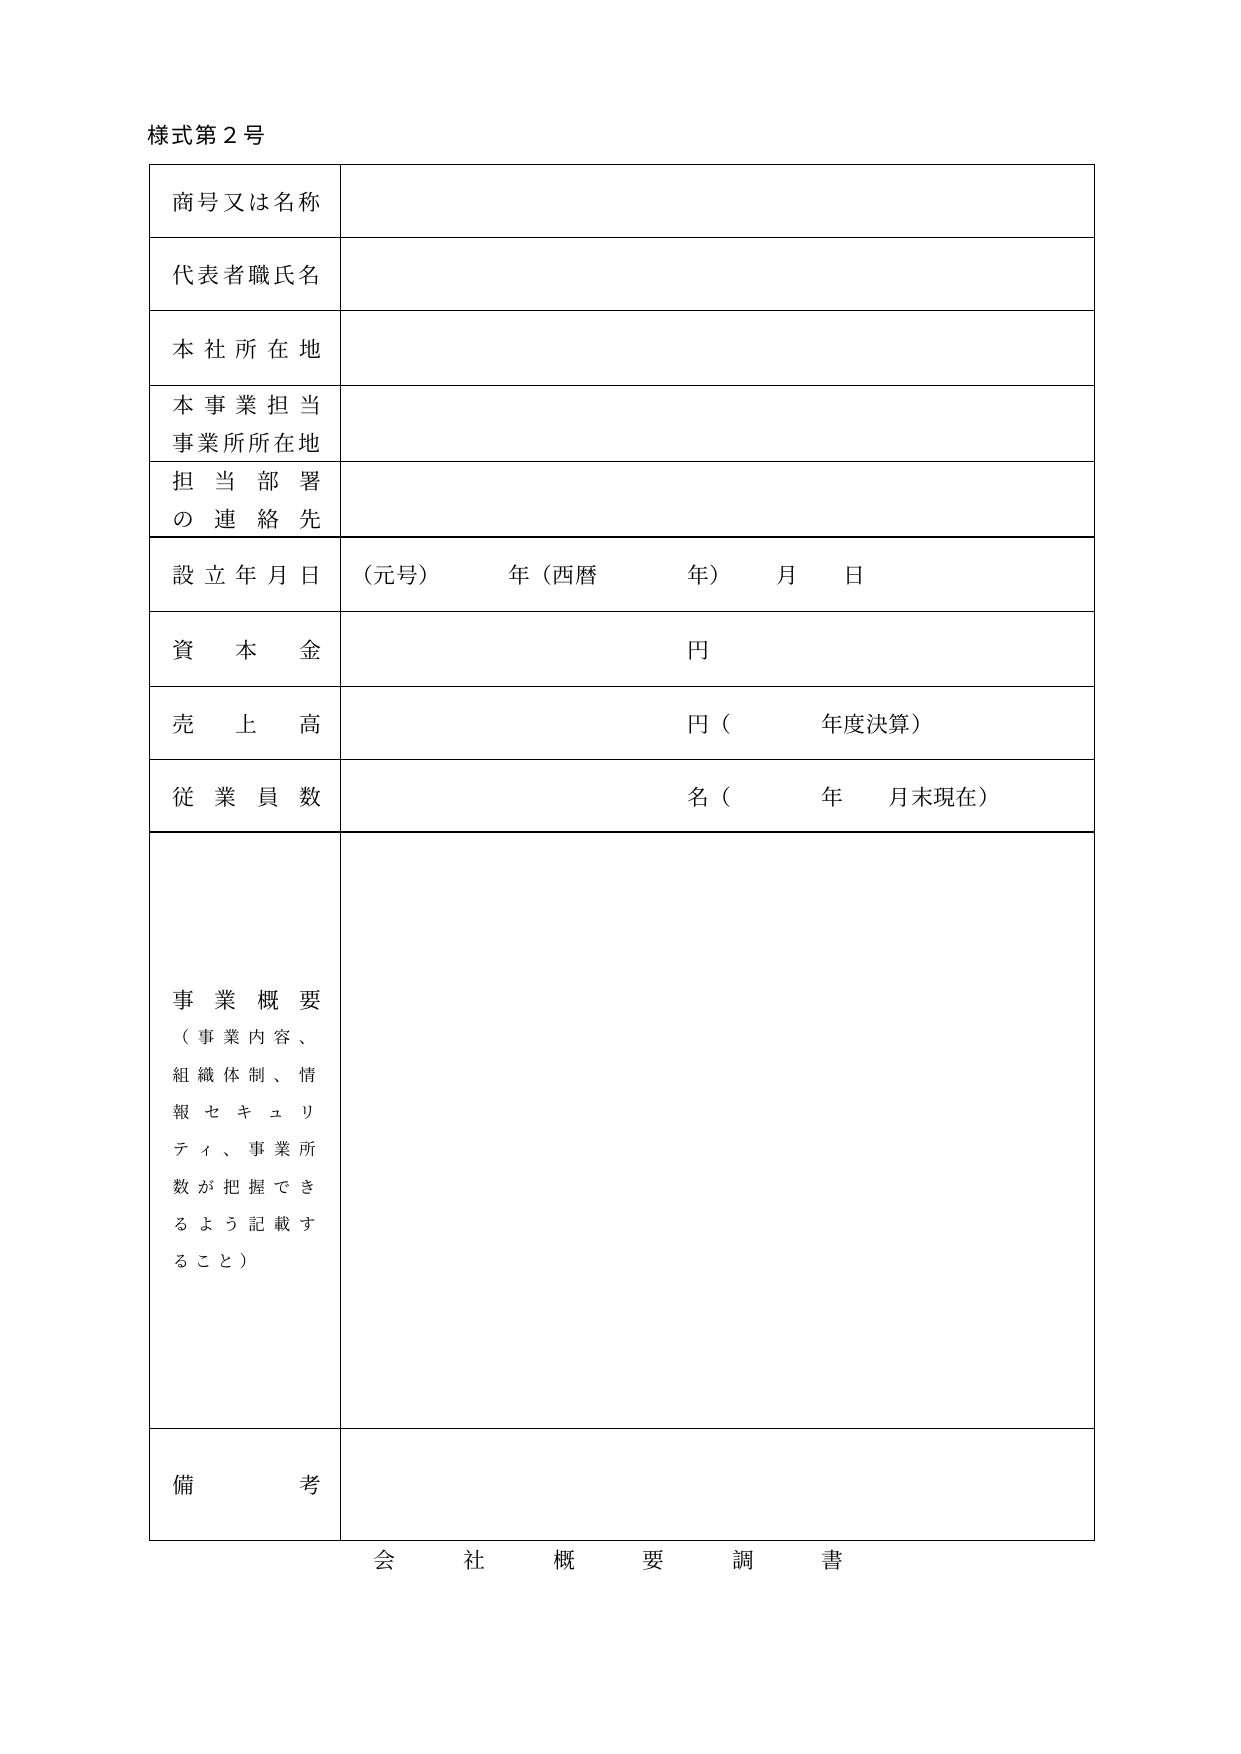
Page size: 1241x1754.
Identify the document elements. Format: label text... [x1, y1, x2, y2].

table_cell 代表者職氏名 [150, 238, 340, 310]
table_cell 事業概要 （事業内容、組織体制、情報セキュリティ、事業所数が把握できるよう記載すること） [150, 833, 340, 1427]
table_cell （元号） 年（西暦 年） 月 日 [341, 538, 1094, 611]
table_cell 本事業担当 事業所所在地 [150, 386, 340, 461]
table_cell 資本金 [150, 612, 340, 686]
table_header 商号又は名称 [150, 165, 340, 237]
table_cell 従業員数 [150, 760, 340, 831]
table_cell 売上高 [150, 687, 340, 758]
text 会 社 概 要 調 書 [150, 1541, 1090, 1578]
table_cell 担当部署 の連絡先 [150, 462, 340, 536]
table_cell 円 [341, 612, 1094, 686]
table_header [341, 165, 1094, 237]
table_cell [341, 386, 1094, 461]
table_cell 円（ 年度決算） [341, 687, 1094, 758]
table_cell [341, 238, 1094, 310]
table_cell [341, 833, 1094, 1427]
table_cell [341, 311, 1094, 385]
table_cell 本社所在地 [150, 311, 340, 385]
table_cell 備 考 [150, 1429, 340, 1539]
table_cell 名（ 年 月末現在） [341, 760, 1094, 831]
table_cell 設立年月日 [150, 538, 340, 611]
table_cell [341, 462, 1094, 536]
table_cell [341, 1429, 1094, 1539]
